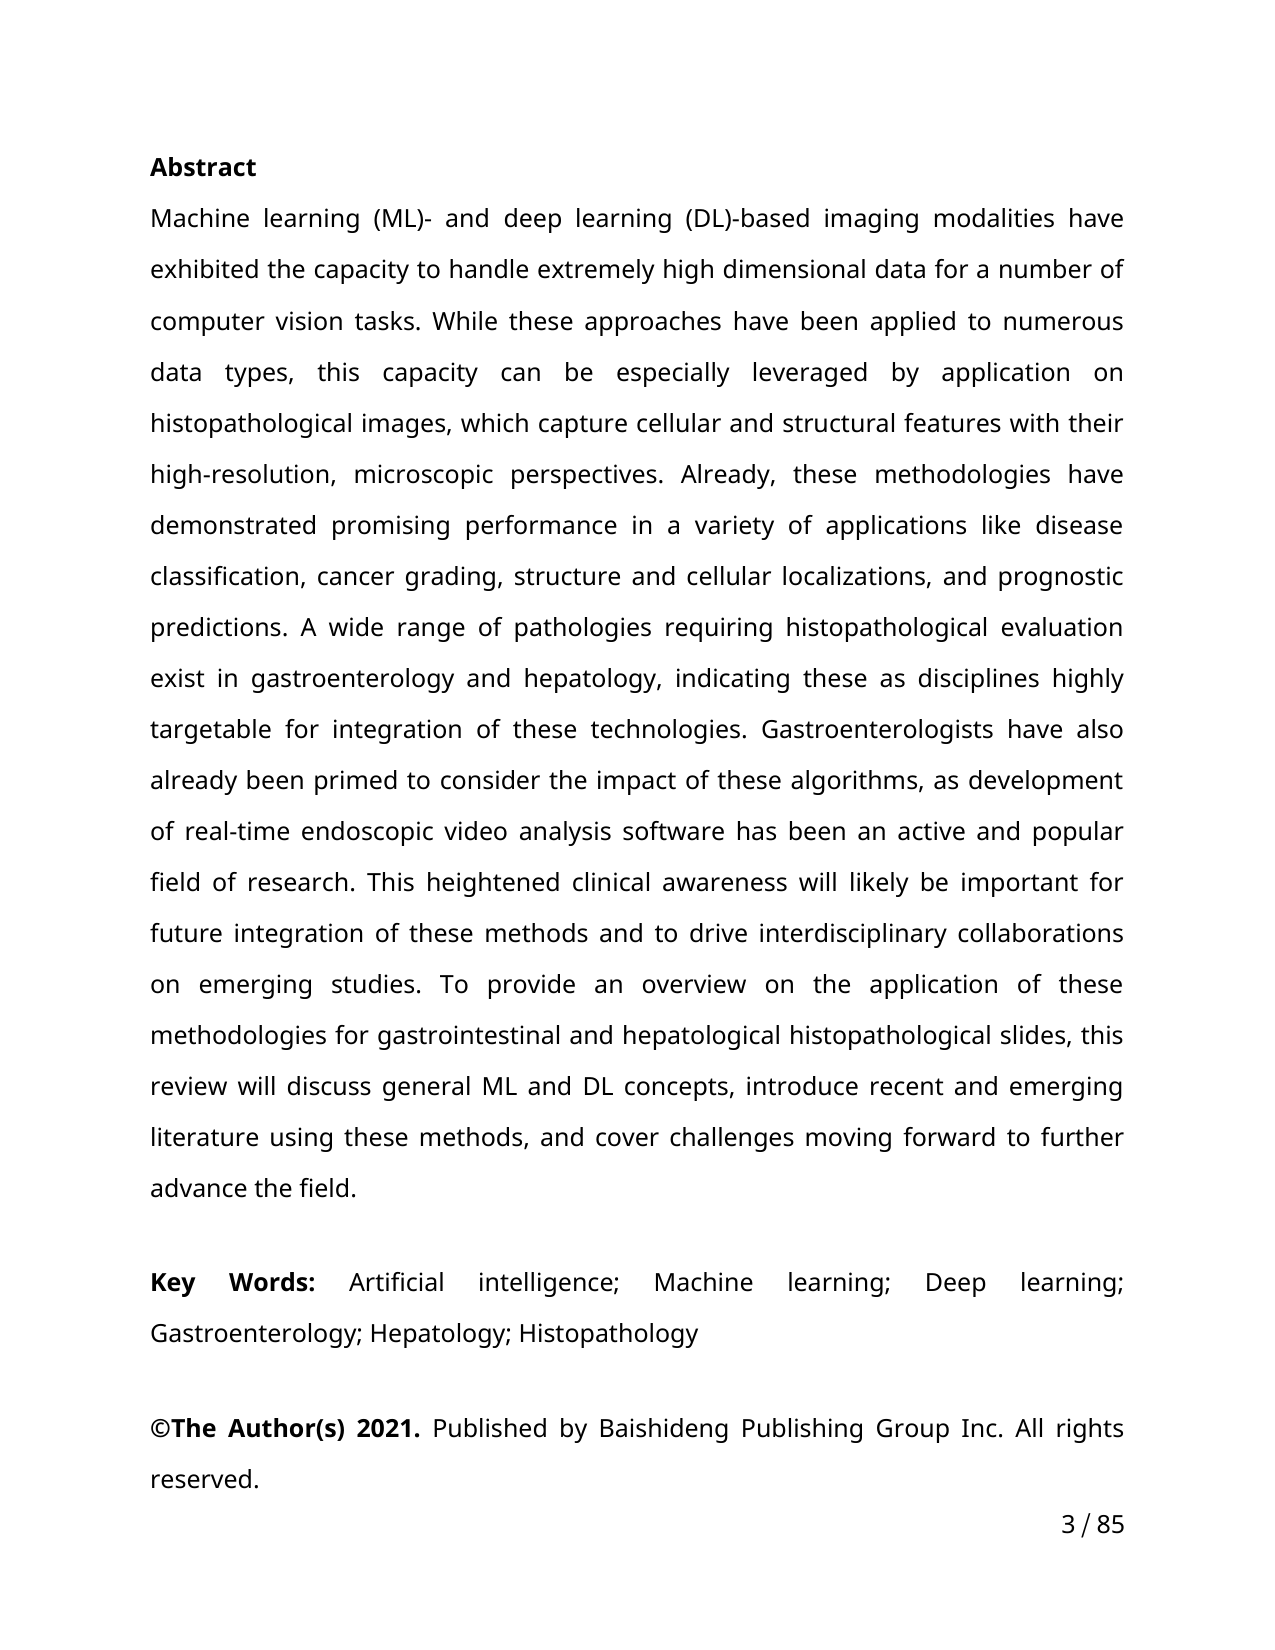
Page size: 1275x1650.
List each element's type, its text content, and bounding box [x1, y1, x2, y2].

text Machine learning (ML)- and deep learning (DL)-based imaging modalities have exhibited the capacity to handle extremely high dimensional data for a number of computer vision tasks. While these approaches have been applied to numerous data types, this capacity can be especially leveraged by application on histopathological images, which capture cellular and structural features with their high-resolution, microscopic perspectives. Already, these methodologies have demonstrated promising performance in a variety of applications like disease classification, cancer grading, structure and cellular localizations, and prognostic predictions. A wide range of pathologies requiring histopathological evaluation exist in gastroenterology and hepatology, indicating these as disciplines highly targetable for integration of these technologies. Gastroenterologists have also already been primed to consider the impact of these algorithms, as development of real-time endoscopic video analysis software has been an active and popular field of research. This heightened clinical awareness will likely be important for future integration of these methods and to drive interdisciplinary collaborations on emerging studies. To provide an overview on the application of these methodologies for gastrointestinal and hepatological histopathological slides, this review will discuss general ML and DL concepts, introduce recent and emerging literature using these methods, and cover challenges moving forward to further advance the field. [150, 201, 1125, 1205]
text Key Words: Artificial intelligence; Machine learning; Deep learning; Gastroenterology; Hepatology; Histopathology [150, 1265, 1125, 1350]
text ©The Author(s) 2021. Published by Baishideng Publishing Group Inc. All rights reserved. [150, 1410, 1125, 1495]
text Abstract [150, 150, 1125, 184]
